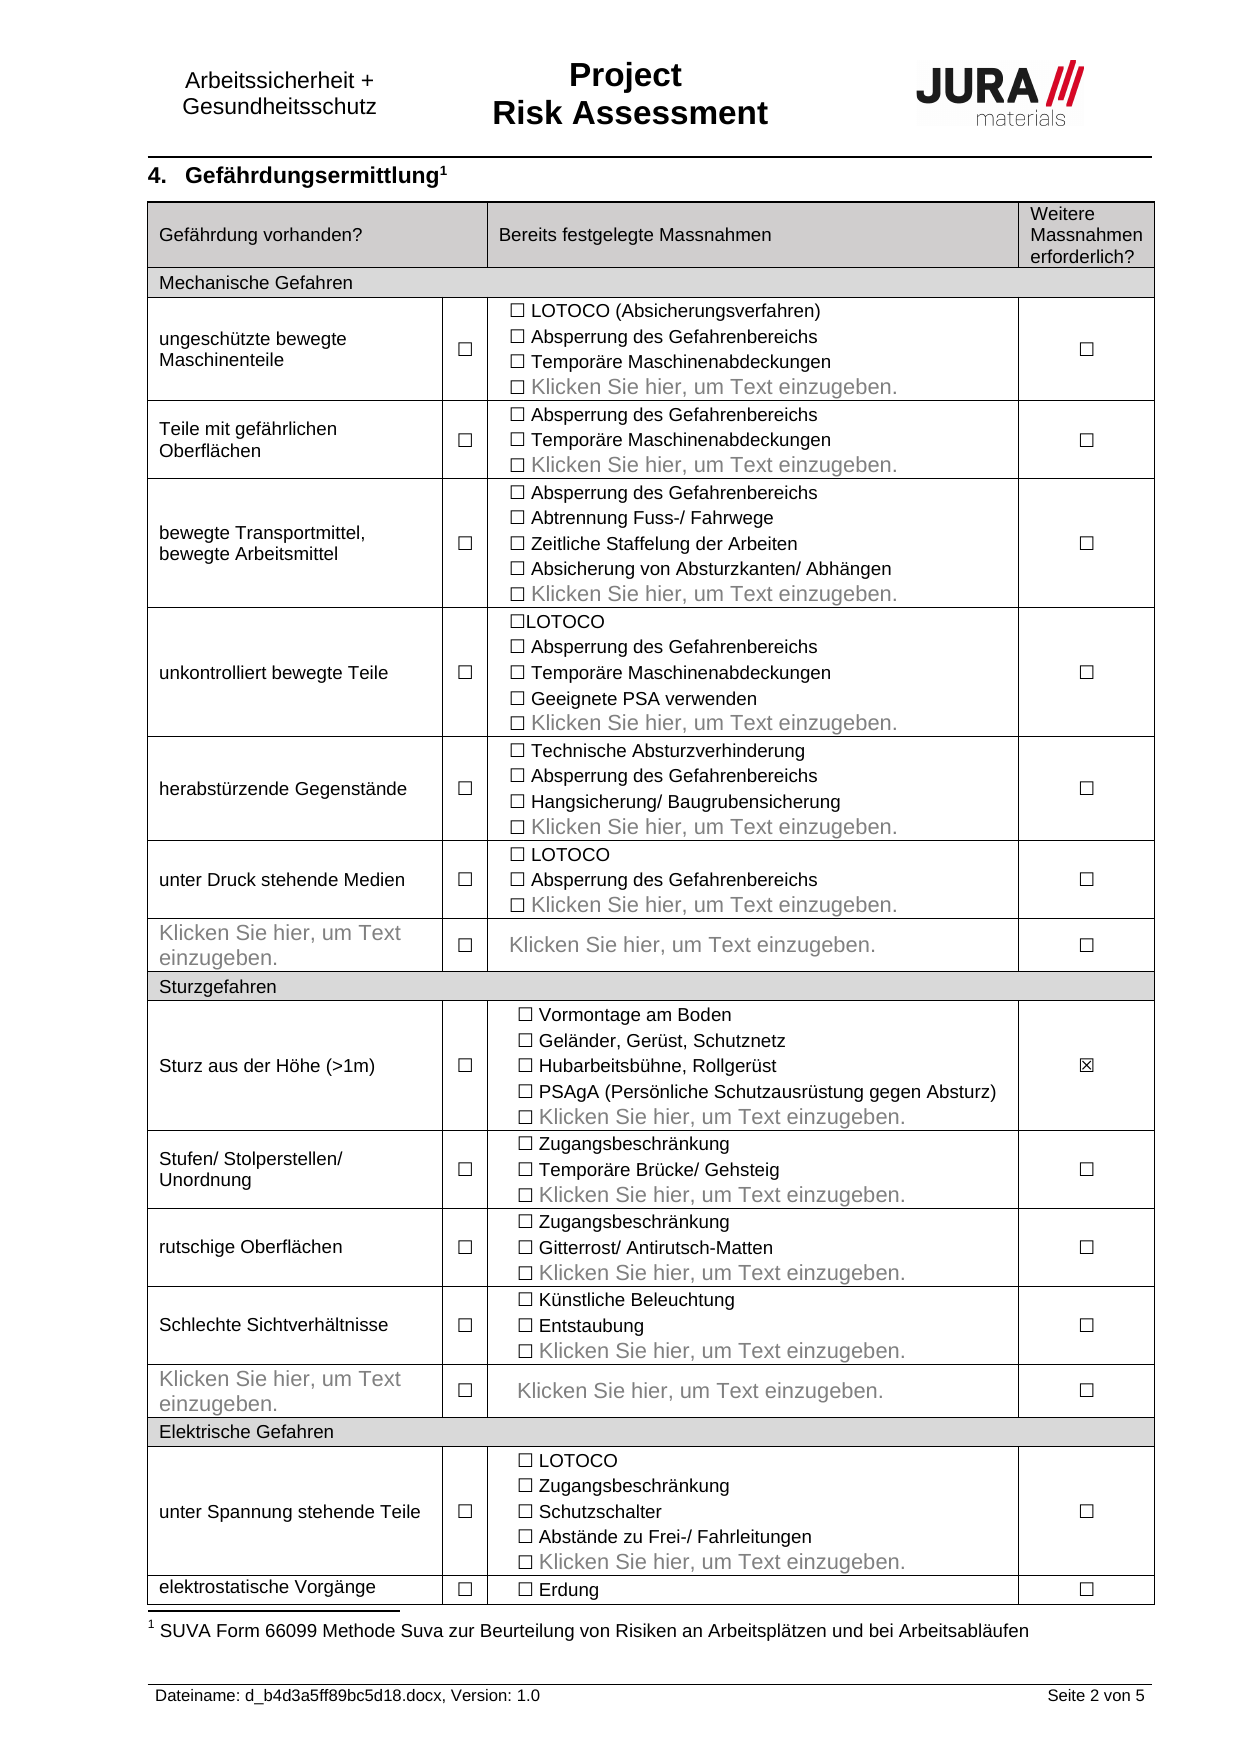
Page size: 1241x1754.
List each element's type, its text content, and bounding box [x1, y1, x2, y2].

picture [916, 60, 1084, 126]
table_cell Sturz aus der Höhe (>1m) [148, 1001, 442, 1129]
table_header Gefährdung vorhanden? [148, 203, 487, 267]
table_cell Teile mit gefährlichen Oberflächen [148, 401, 442, 478]
table_cell Mechanische Gefahren [148, 268, 1154, 297]
subtitle Gefährdungsermittlung [148, 162, 1152, 189]
table_cell unter Spannung stehende Teile [148, 1447, 442, 1575]
table_cell Künstliche Beleuchtung Entstaubung [488, 1287, 1018, 1363]
table_cell LOTOCO Absperrung des Gefahrenbereichs [488, 841, 1018, 918]
table_header Bereits festgelegte Massnahmen [488, 203, 1018, 267]
table_cell LOTOCO Zugangsbeschränkung Schutzschalter Abstände zu Frei-/ Fahrleitungen [488, 1447, 1018, 1575]
table_cell Elektrische Gefahren [148, 1418, 1154, 1446]
table_cell [443, 298, 487, 400]
table_cell Zugangsbeschränkung Gitterrost/ Antirutsch-Matten [488, 1209, 1018, 1286]
table_cell elektrostatische Vorgänge [148, 1576, 442, 1603]
table_cell bewegte Transportmittel, bewegte Arbeitsmittel [148, 479, 442, 607]
table_cell Absperrung des Gefahrenbereichs Temporäre Maschinenabdeckungen [488, 401, 1018, 478]
table_cell Absperrung des Gefahrenbereichs Abtrennung Fuss-/ Fahrwege Zeitliche Staffelung der Arbeiten Absicherung von Absturzkanten/ Abhängen [488, 479, 1018, 607]
table_cell herabstürzende Gegenstände [148, 737, 442, 840]
table_cell ungeschützte bewegte Maschinenteile [148, 298, 442, 400]
table_cell Stufen/ Stolperstellen/ Unordnung [148, 1131, 442, 1207]
table_cell Technische Absturzverhinderung Absperrung des Gefahrenbereichs Hangsicherung/ Baugrubensicherung [488, 737, 1018, 840]
table_cell rutschige Oberflächen [148, 1209, 442, 1286]
table_cell Schlechte Sichtverhältnisse [148, 1287, 442, 1363]
table_cell LOTOCO (Absicherungsverfahren) Absperrung des Gefahrenbereichs Temporäre Maschinenabdeckungen [488, 298, 1018, 400]
table_cell Sturzgefahren [148, 972, 1154, 1000]
table_cell Vormontage am Boden Geländer, Gerüst, Schutznetz Hubarbeitsbühne, Rollgerüst PSAgA (Persönliche Schutzausrüstung gegen Absturz) [488, 1001, 1018, 1129]
table_cell Erdung Zugangsbeschränkung [488, 1576, 1018, 1603]
table_header Weitere Massnahmen erforderlich? [1019, 203, 1154, 267]
table_cell unkontrolliert bewegte Teile [148, 608, 442, 736]
table_cell unter Druck stehende Medien [148, 841, 442, 918]
table_cell LOTOCO Absperrung des Gefahrenbereichs Temporäre Maschinenabdeckungen Geeignete PSA verwenden [488, 608, 1018, 736]
table_cell Zugangsbeschränkung Temporäre Brücke/ Gehsteig [488, 1131, 1018, 1207]
